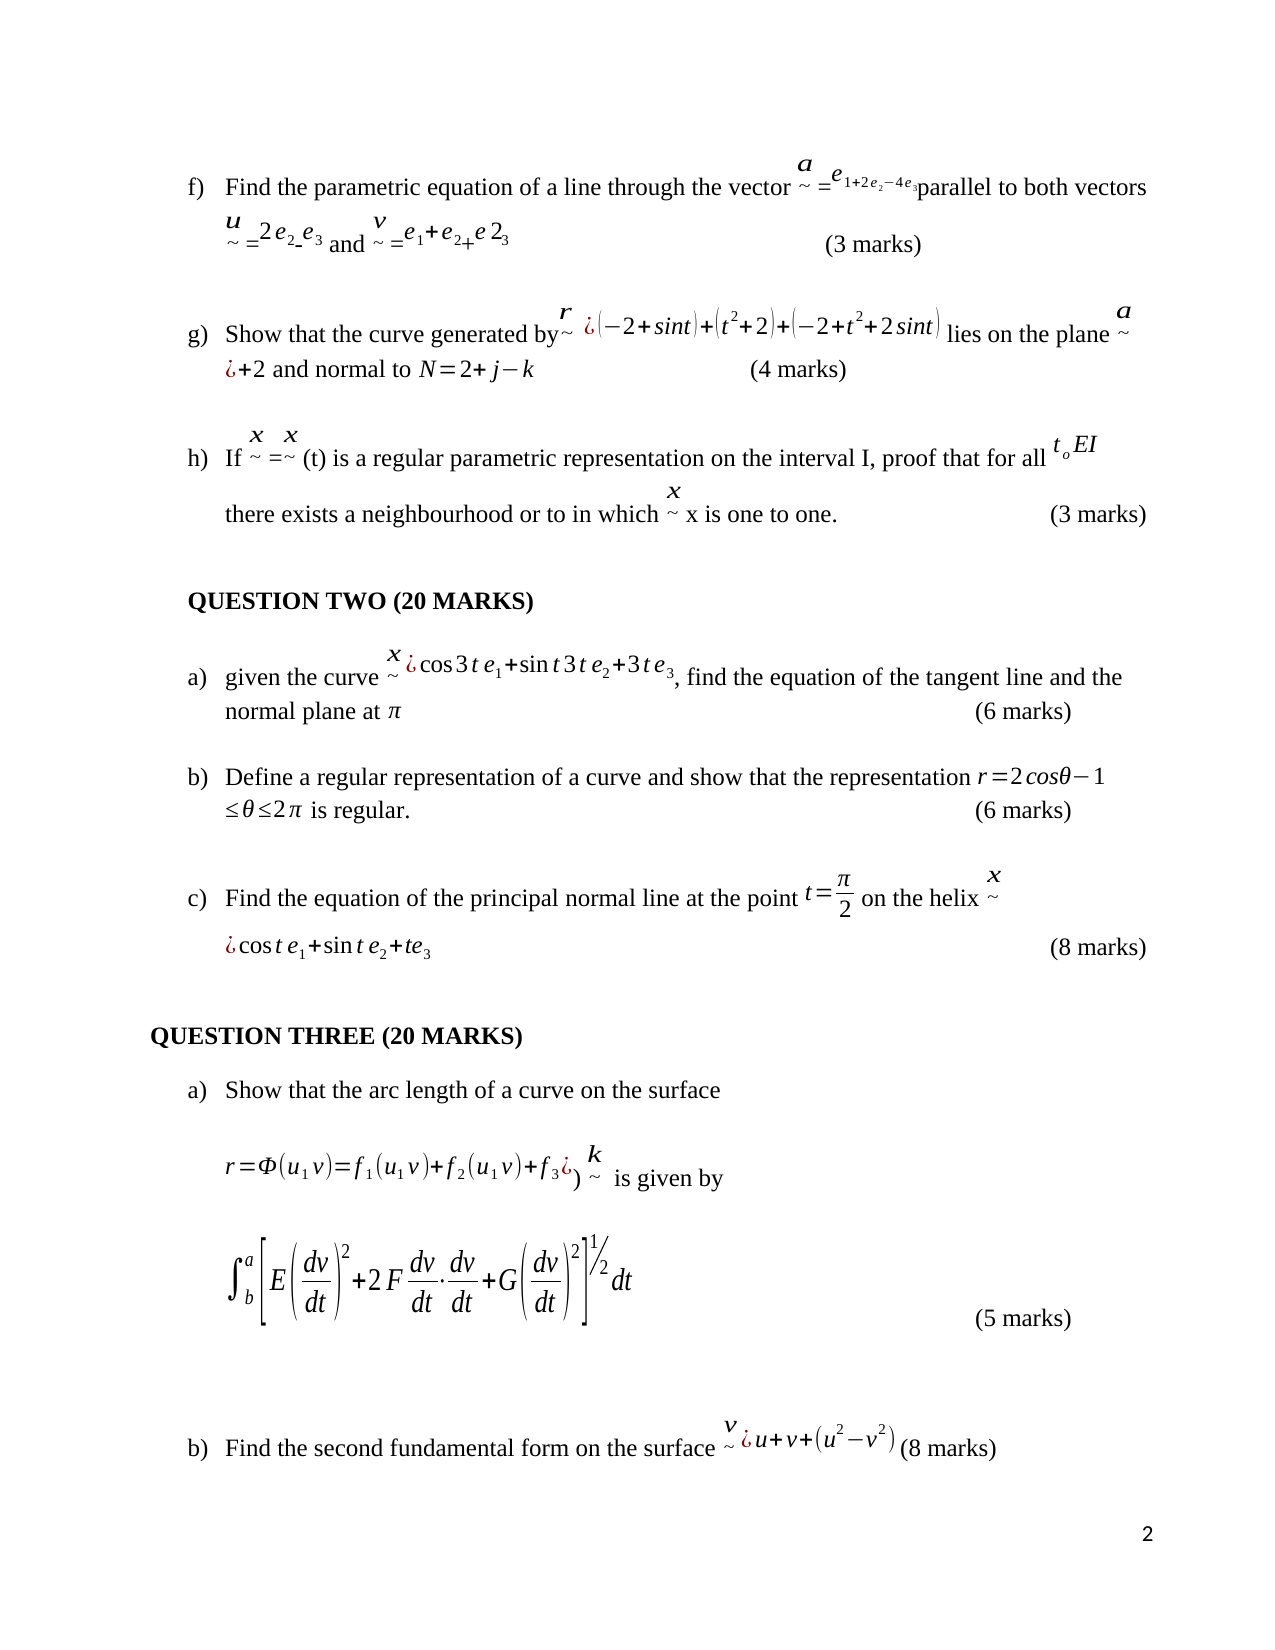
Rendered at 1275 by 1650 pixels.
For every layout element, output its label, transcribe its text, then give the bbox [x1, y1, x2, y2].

list Find the second fundamental form on the surface (8 marks) [187, 1411, 1153, 1463]
text QUESTION TWO (20 MARKS) [187, 586, 1153, 615]
list given the curve , find the equation of the tangent line and the normal plane at (6 marks) [187, 640, 1153, 725]
text QUESTION THREE (20 MARKS) [150, 1021, 1153, 1049]
list Show that the curve generated by lies on the plane and normal to (4 marks) [187, 297, 1153, 383]
list Show that the arc length of a curve on the surface [187, 1075, 1153, 1103]
list If =(t) is a regular parametric representation on the interval I, proof that for all there exists a neighbourhood or to in which x is one to one. (3 marks) [187, 421, 1153, 528]
list Find the parametric equation of a line through the vector =parallel to both vectors =- and =+ (3 marks) [187, 150, 1153, 259]
list ) is given by [225, 1141, 1153, 1194]
list (5 marks) [225, 1231, 1153, 1332]
list Find the equation of the principal normal line at the point on the helix (8 marks) [187, 861, 1153, 963]
list Define a regular representation of a curve and show that the representation is regular. (6 marks) [187, 762, 1153, 824]
